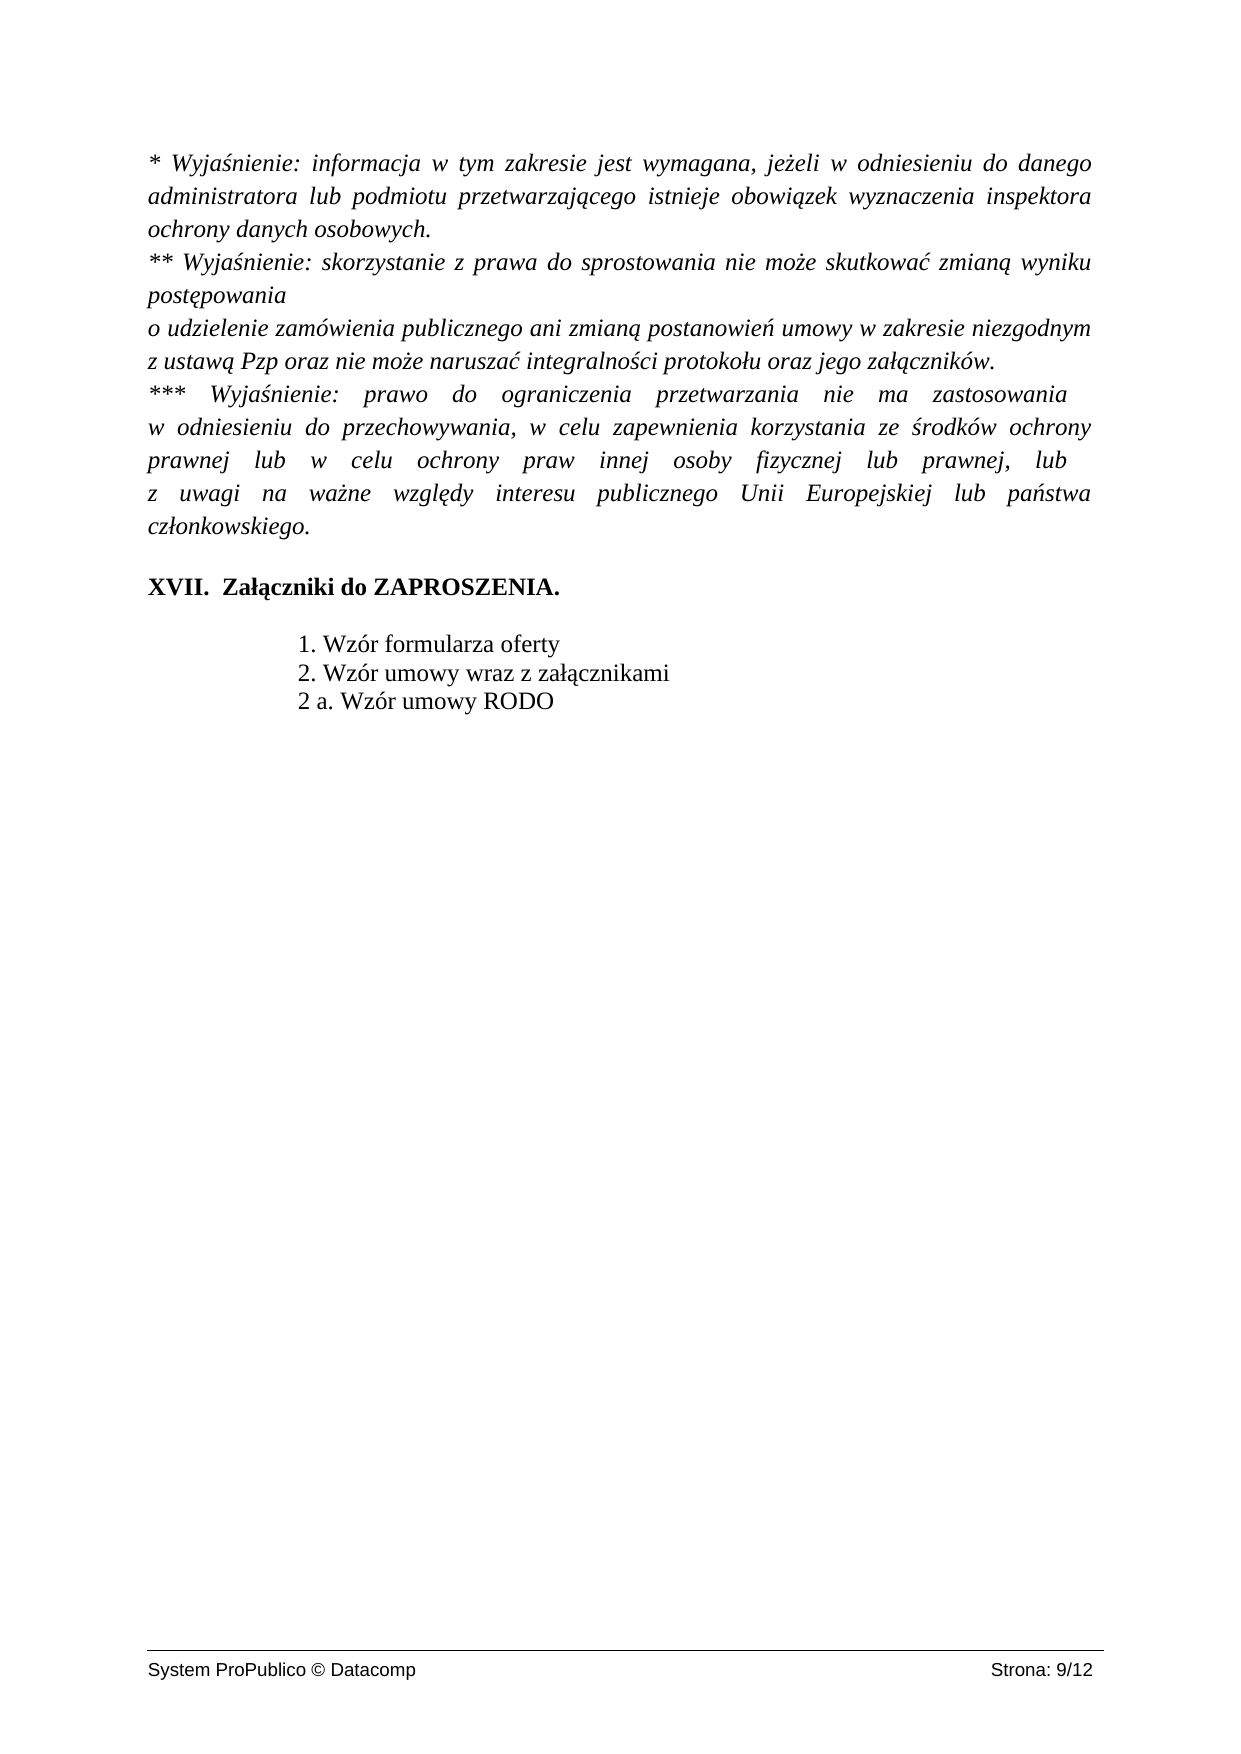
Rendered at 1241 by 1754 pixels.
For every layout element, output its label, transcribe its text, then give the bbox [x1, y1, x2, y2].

text XVII. Załączniki do ZAPROSZENIA. [148, 572, 1092, 601]
text 2. Wzór umowy wraz z załącznikami [298, 658, 1092, 687]
text ** Wyjaśnienie: skorzystanie z prawa do sprostowania nie może skutkować zmianą wyniku postępowania [148, 247, 1092, 308]
text 2 a. Wzór umowy RODO [298, 687, 1092, 715]
text * Wyjaśnienie: informacja w tym zakresie jest wymagana, jeżeli w odniesieniu do danego administratora lub podmiotu przetwarzającego istnieje obowiązek wyznaczenia inspektora ochrony danych osobowych. [148, 148, 1092, 242]
text o udzielenie zamówienia publicznego ani zmianą postanowień umowy w zakresie niezgodnym z ustawą Pzp oraz nie może naruszać integralności protokołu oraz jego załączników. [148, 313, 1092, 374]
text *** Wyjaśnienie: prawo do ograniczenia przetwarzania nie ma zastosowania w odniesieniu do przechowywania, w celu zapewnienia korzystania ze środków ochrony prawnej lub w celu ochrony praw innej osoby fizycznej lub prawnej, lub z uwagi na ważne względy interesu publicznego Unii Europejskiej lub państwa członkowskiego. [148, 379, 1092, 540]
text 1. Wzór formularza oferty [298, 629, 1092, 658]
